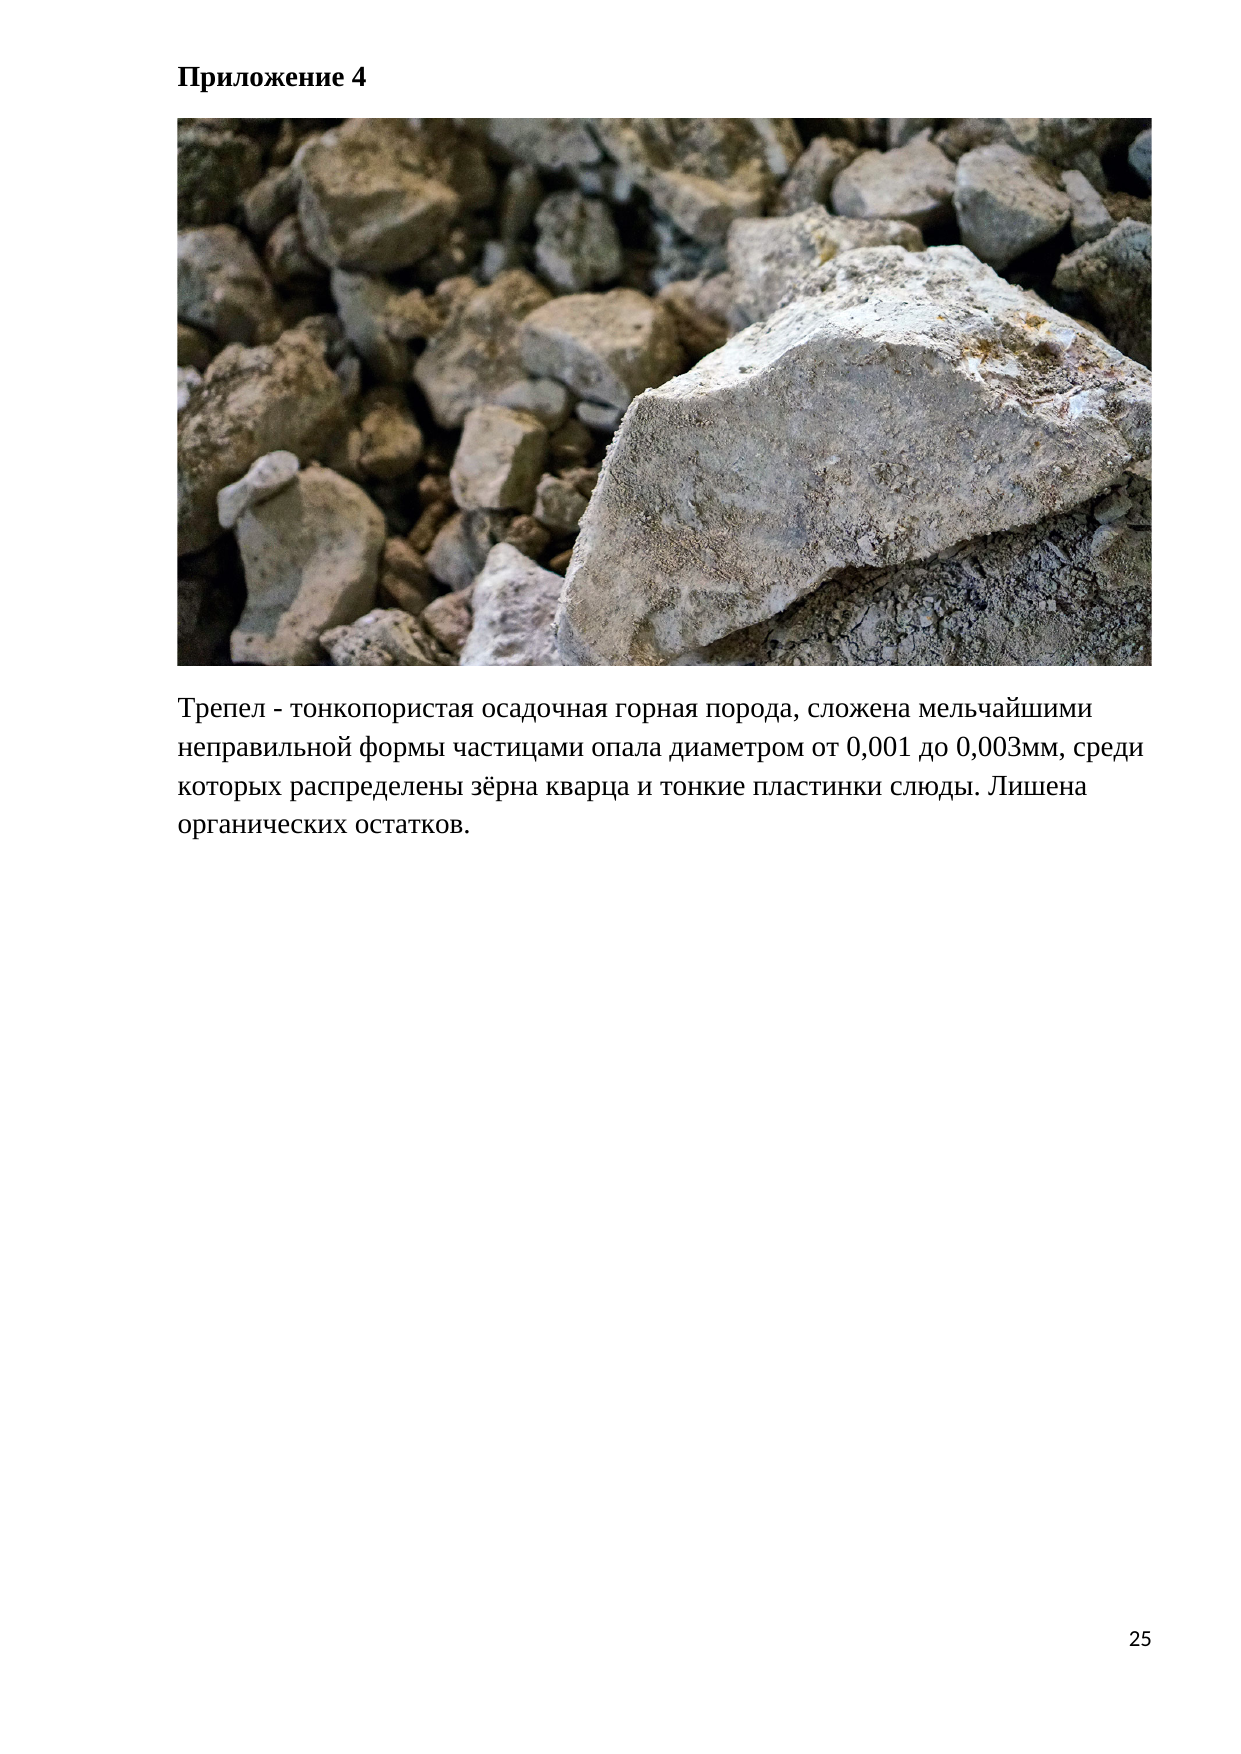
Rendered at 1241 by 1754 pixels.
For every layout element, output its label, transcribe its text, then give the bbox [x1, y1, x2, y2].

text Трепел - тонкопористая осадочная горная порода, сложена мельчайшими неправильной формы частицами опала диаметром от 0,001 до 0,003мм, среди которых распределены зёрна кварца и тонкие пластинки слюды. Лишена органических остатков. [177, 691, 1152, 840]
picture [177, 118, 1152, 666]
text Приложение 4 [177, 59, 1152, 93]
